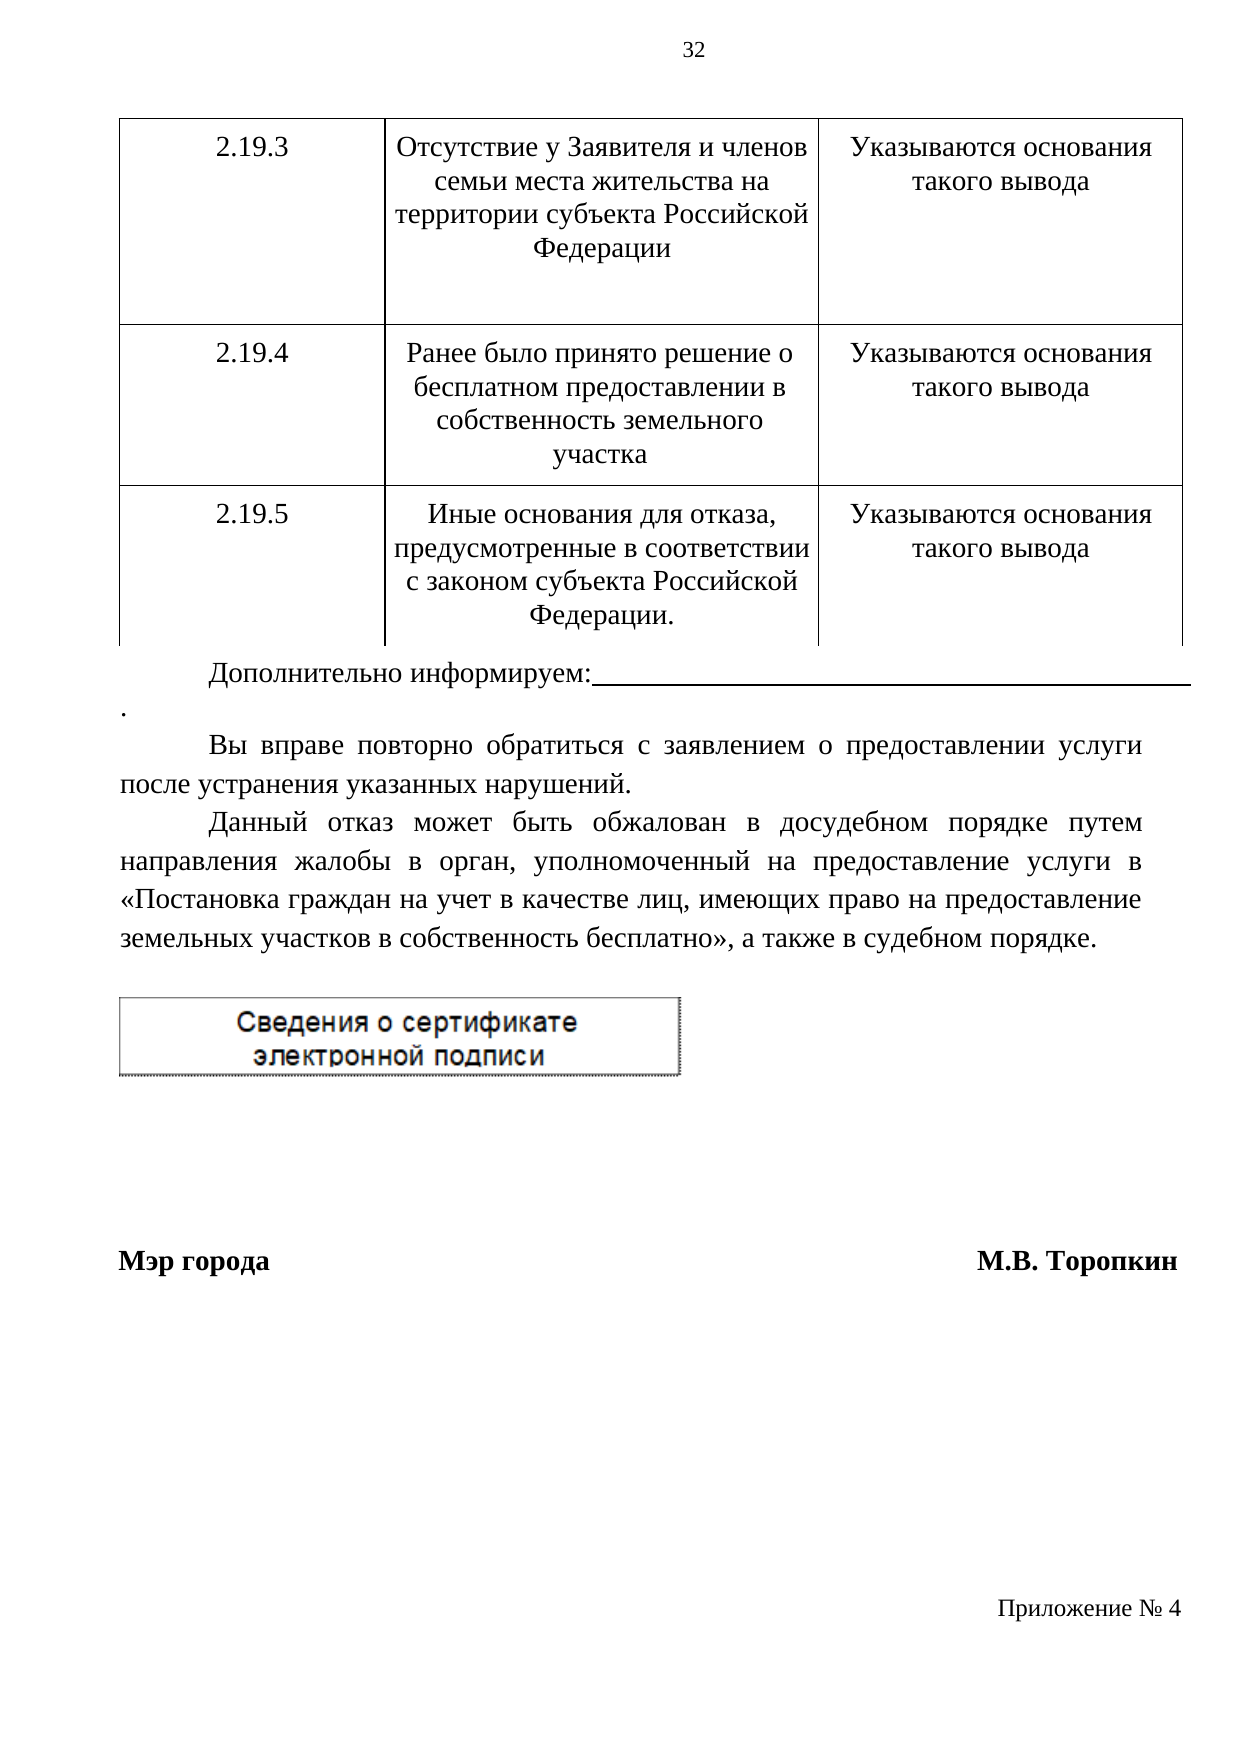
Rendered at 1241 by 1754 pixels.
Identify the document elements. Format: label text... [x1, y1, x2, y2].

table_cell Указываются основания такого вывода [819, 325, 1182, 485]
table_cell Ранее было принято решение о бесплатном предоставлении в собственность земельного участка [386, 325, 818, 485]
table_cell Указываются основания такого вывода [819, 486, 1182, 646]
table_cell Отсутствие у Заявителя и членов семьи места жительства на территории субъекта Российской Федерации [386, 119, 818, 324]
table_cell Иные основания для отказа, предусмотренные в соответствии с законом субъекта Российской Федерации. [386, 486, 818, 646]
picture [119, 997, 686, 1080]
text Мэр города М.В. Торопкин [118, 1243, 1181, 1276]
text Приложение № 4 [118, 1593, 1181, 1621]
table_cell Дополнительно информируем: . Вы вправе повторно обратиться c заявлением о предоставлении услуги после устранения указанных нарушений. Данный отказ может быть обжалован в досудебном порядке путем направления жалобы в орган, уполномоченный на предоставление услуги в «Постановка граждан на учет в качестве лиц, имеющих право на предоставление земельных участков в собственность бесплатно», а также в судебном порядке. [119, 646, 1182, 1128]
table_cell 2.19.4 [120, 325, 384, 485]
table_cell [819, 119, 1182, 324]
table_cell 2.19.3 [120, 119, 384, 324]
table_cell 2.19.5 [120, 486, 384, 646]
